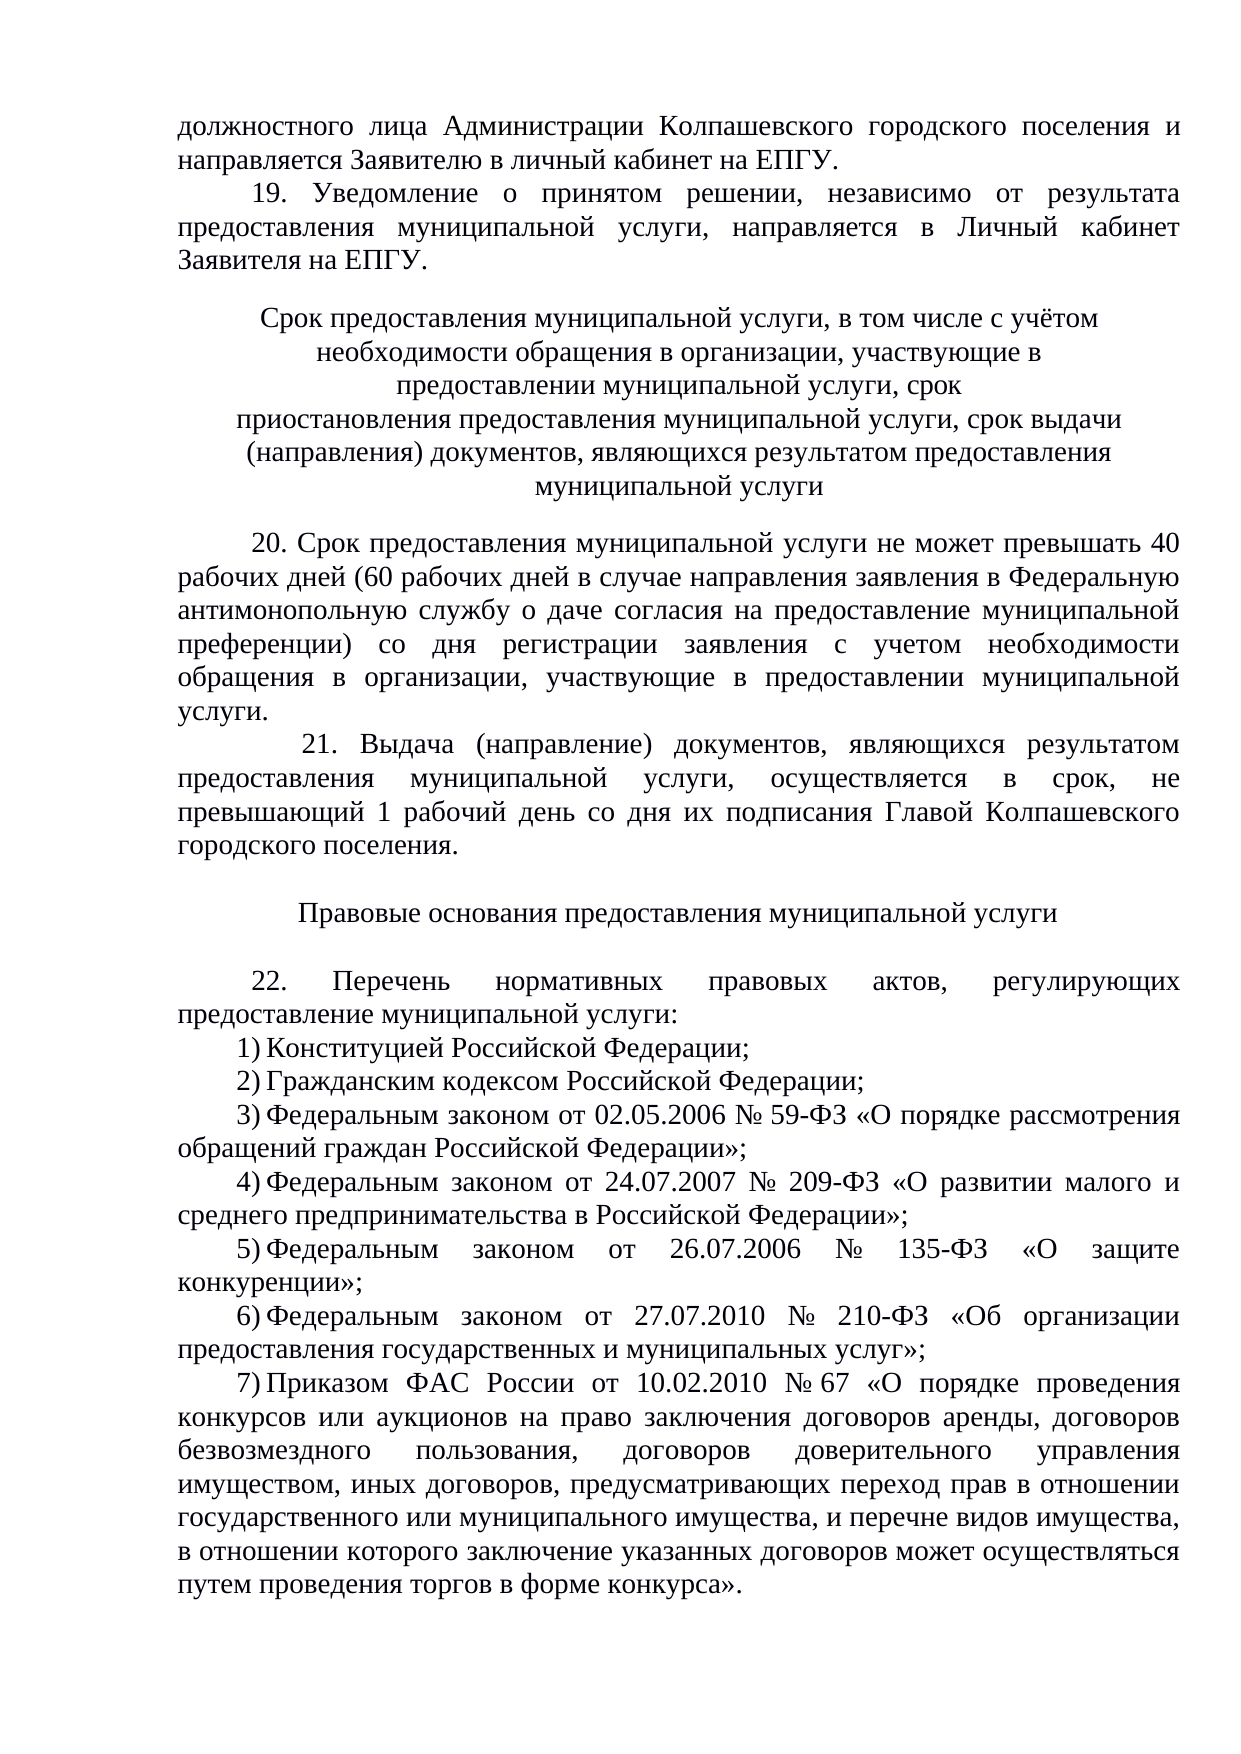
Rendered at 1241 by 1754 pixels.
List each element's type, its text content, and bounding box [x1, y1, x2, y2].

text Правовые основания предоставления муниципальной услуги [177, 896, 1179, 929]
list Конституцией Российской Федерации; [177, 1030, 1181, 1063]
list Федеральным законом от 24.07.2007 № 209-ФЗ «О развитии малого и среднего предпринимательства в Российской Федерации»; [177, 1164, 1181, 1231]
text 22. Перечень нормативных правовых актов, регулирующих предоставление муниципальной услуги: [177, 963, 1181, 1030]
list Федеральным законом от 27.07.2010 № 210-ФЗ «Об организации предоставления государственных и муниципальных услуг»; [177, 1298, 1181, 1365]
list Гражданским кодексом Российской Федерации; [177, 1063, 1181, 1097]
text 20. Срок предоставления муниципальной услуги не может превышать 40 рабочих дней (60 рабочих дней в случае направления заявления в Федеральную антимонопольную службу о даче согласия на предоставление муниципальной преференции) со дня регистрации заявления с учетом необходимости обращения в организации, участвующие в предоставлении муниципальной услуги. [177, 525, 1181, 727]
list Федеральным законом от 02.05.2006 № 59-ФЗ «О порядке рассмотрения обращений граждан Российской Федерации»; [177, 1097, 1181, 1164]
text предоставлении муниципальной услуги, срок [177, 367, 1181, 401]
list 19. Уведомление о принятом решении, независимо от результата предоставления муниципальной услуги, направляется в Личный кабинет Заявителя на ЕПГУ. [177, 175, 1181, 276]
text 21. Выдача (направление) документов, являющихся результатом предоставления муниципальной услуги, осуществляется в срок, не превышающий 1 рабочий день со дня их подписания Главой Колпашевского городского поселения. [177, 727, 1181, 861]
text приостановления предоставления муниципальной услуги, срок выдачи (направления) документов, являющихся результатом предоставления муниципальной услуги [177, 401, 1181, 501]
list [177, 108, 1181, 175]
list Приказом ФАС России от 10.02.2010 № 67 «О порядке проведения конкурсов или аукционов на право заключения договоров аренды, договоров безвозмездного пользования, договоров доверительного управления имуществом, иных договоров, предусматривающих переход прав в отношении государственного или муниципального имущества, и перечне видов имущества, в отношении которого заключение указанных договоров может осуществляться путем проведения торгов в форме конкурса». [177, 1365, 1181, 1600]
list Федеральным законом от 26.07.2006 № 135-ФЗ «О защите конкуренции»; [177, 1231, 1181, 1298]
text Срок предоставления муниципальной услуги, в том числе с учётом необходимости обращения в организации, участвующие в [177, 300, 1181, 367]
